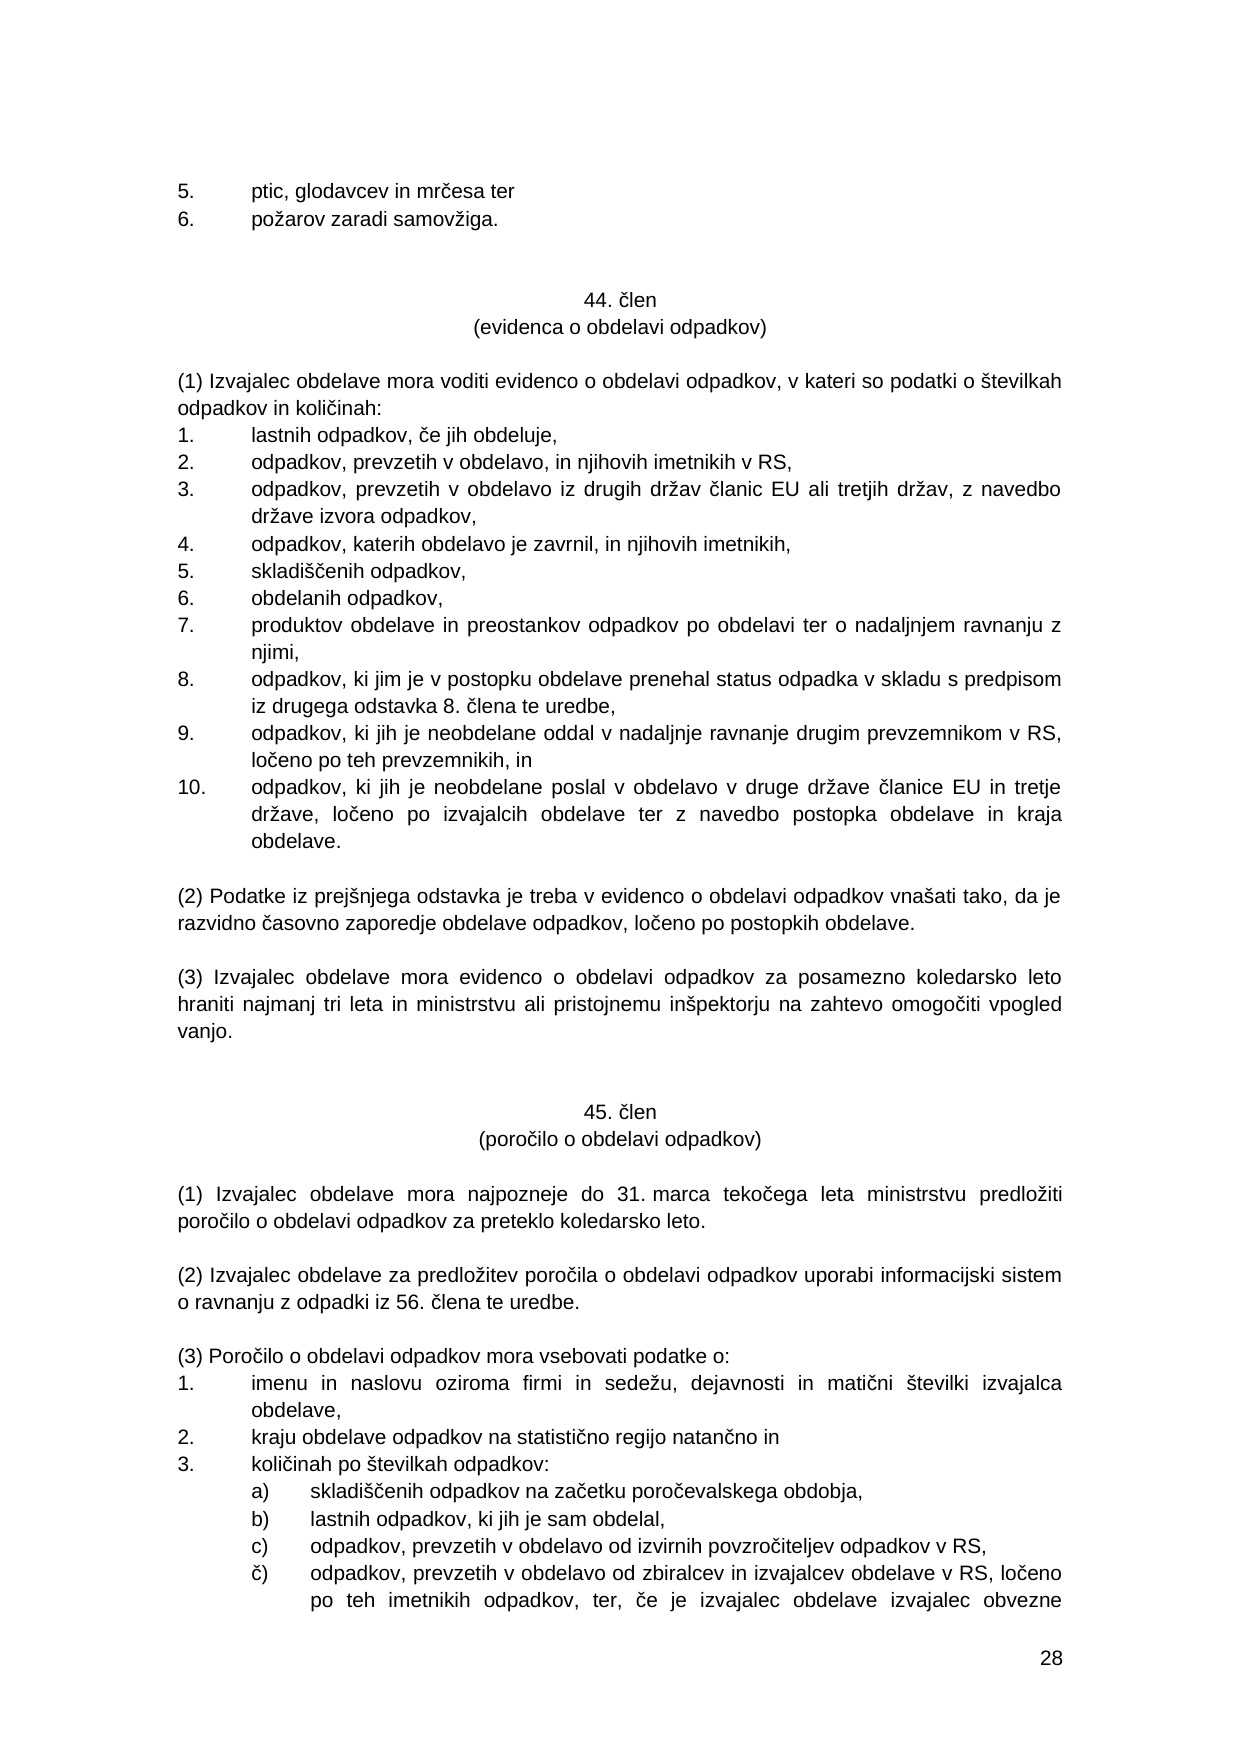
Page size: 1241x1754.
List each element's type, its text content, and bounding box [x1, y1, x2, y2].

list obdelanih odpadkov, [177, 583, 1063, 611]
text (evidenca o obdelavi odpadkov) [177, 313, 1063, 340]
list odpadkov, ki jim je v postopku obdelave prenehal status odpadka v skladu s predpisom iz drugega odstavka 8. člena te uredbe, [177, 665, 1063, 719]
text (1) Izvajalec obdelave mora najpozneje do 31. marca tekočega leta ministrstvu predložiti poročilo o obdelavi odpadkov za preteklo koledarsko leto. [177, 1179, 1063, 1233]
text 44. člen [177, 286, 1063, 313]
list odpadkov, ki jih je neobdelane poslal v obdelavo v druge države članice EU in tretje države, ločeno po izvajalcih obdelave ter z navedbo postopka obdelave in kraja obdelave. [177, 773, 1063, 854]
list odpadkov, prevzetih v obdelavo, in njihovih imetnikih v RS, [177, 448, 1063, 475]
text 45. člen [177, 1098, 1063, 1125]
list lastnih odpadkov, če jih obdeluje, [177, 421, 1063, 448]
text (3) Izvajalec obdelave mora evidenco o obdelavi odpadkov za posamezno koledarsko leto hraniti najmanj tri leta in ministrstvu ali pristojnemu inšpektorju na zahtevo omogočiti vpogled vanjo. [177, 963, 1063, 1044]
text b) lastnih odpadkov, ki jih je sam obdelal, [251, 1504, 1063, 1531]
text (2) Podatke iz prejšnjega odstavka je treba v evidenco o obdelavi odpadkov vnašati tako, da je razvidno časovno zaporedje obdelave odpadkov, ločeno po postopkih obdelave. [177, 881, 1063, 936]
list skladiščenih odpadkov, [177, 556, 1063, 583]
text c) odpadkov, prevzetih v obdelavo od izvirnih povzročiteljev odpadkov v RS, [251, 1531, 1063, 1558]
list imenu in naslovu oziroma firmi in sedežu, dejavnosti in matični številki izvajalca obdelave, [177, 1369, 1063, 1423]
text a) skladiščenih odpadkov na začetku poročevalskega obdobja, [251, 1477, 1063, 1504]
text (2) Izvajalec obdelave za predložitev poročila o obdelavi odpadkov uporabi informacijski sistem o ravnanju z odpadki iz 56. člena te uredbe. [177, 1261, 1063, 1315]
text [251, 1558, 1063, 1613]
list kraju obdelave odpadkov na statistično regijo natančno in [177, 1423, 1063, 1450]
list požarov zaradi samovžiga. [177, 204, 1063, 231]
list odpadkov, katerih obdelavo je zavrnil, in njihovih imetnikih, [177, 529, 1063, 556]
list odpadkov, prevzetih v obdelavo iz drugih držav članic EU ali tretjih držav, z navedbo države izvora odpadkov, [177, 475, 1063, 529]
list količinah po številkah odpadkov: [177, 1450, 1063, 1477]
list ptic, glodavcev in mrčesa ter [177, 177, 1063, 204]
text (3) Poročilo o obdelavi odpadkov mora vsebovati podatke o: [177, 1342, 1063, 1369]
list produktov obdelave in preostankov odpadkov po obdelavi ter o nadaljnjem ravnanju z njimi, [177, 611, 1063, 665]
text (poročilo o obdelavi odpadkov) [177, 1125, 1063, 1152]
list odpadkov, ki jih je neobdelane oddal v nadaljnje ravnanje drugim prevzemnikom v RS, ločeno po teh prevzemnikih, in [177, 719, 1063, 773]
text (1) Izvajalec obdelave mora voditi evidenco o obdelavi odpadkov, v kateri so podatki o številkah odpadkov in količinah: [177, 367, 1063, 421]
